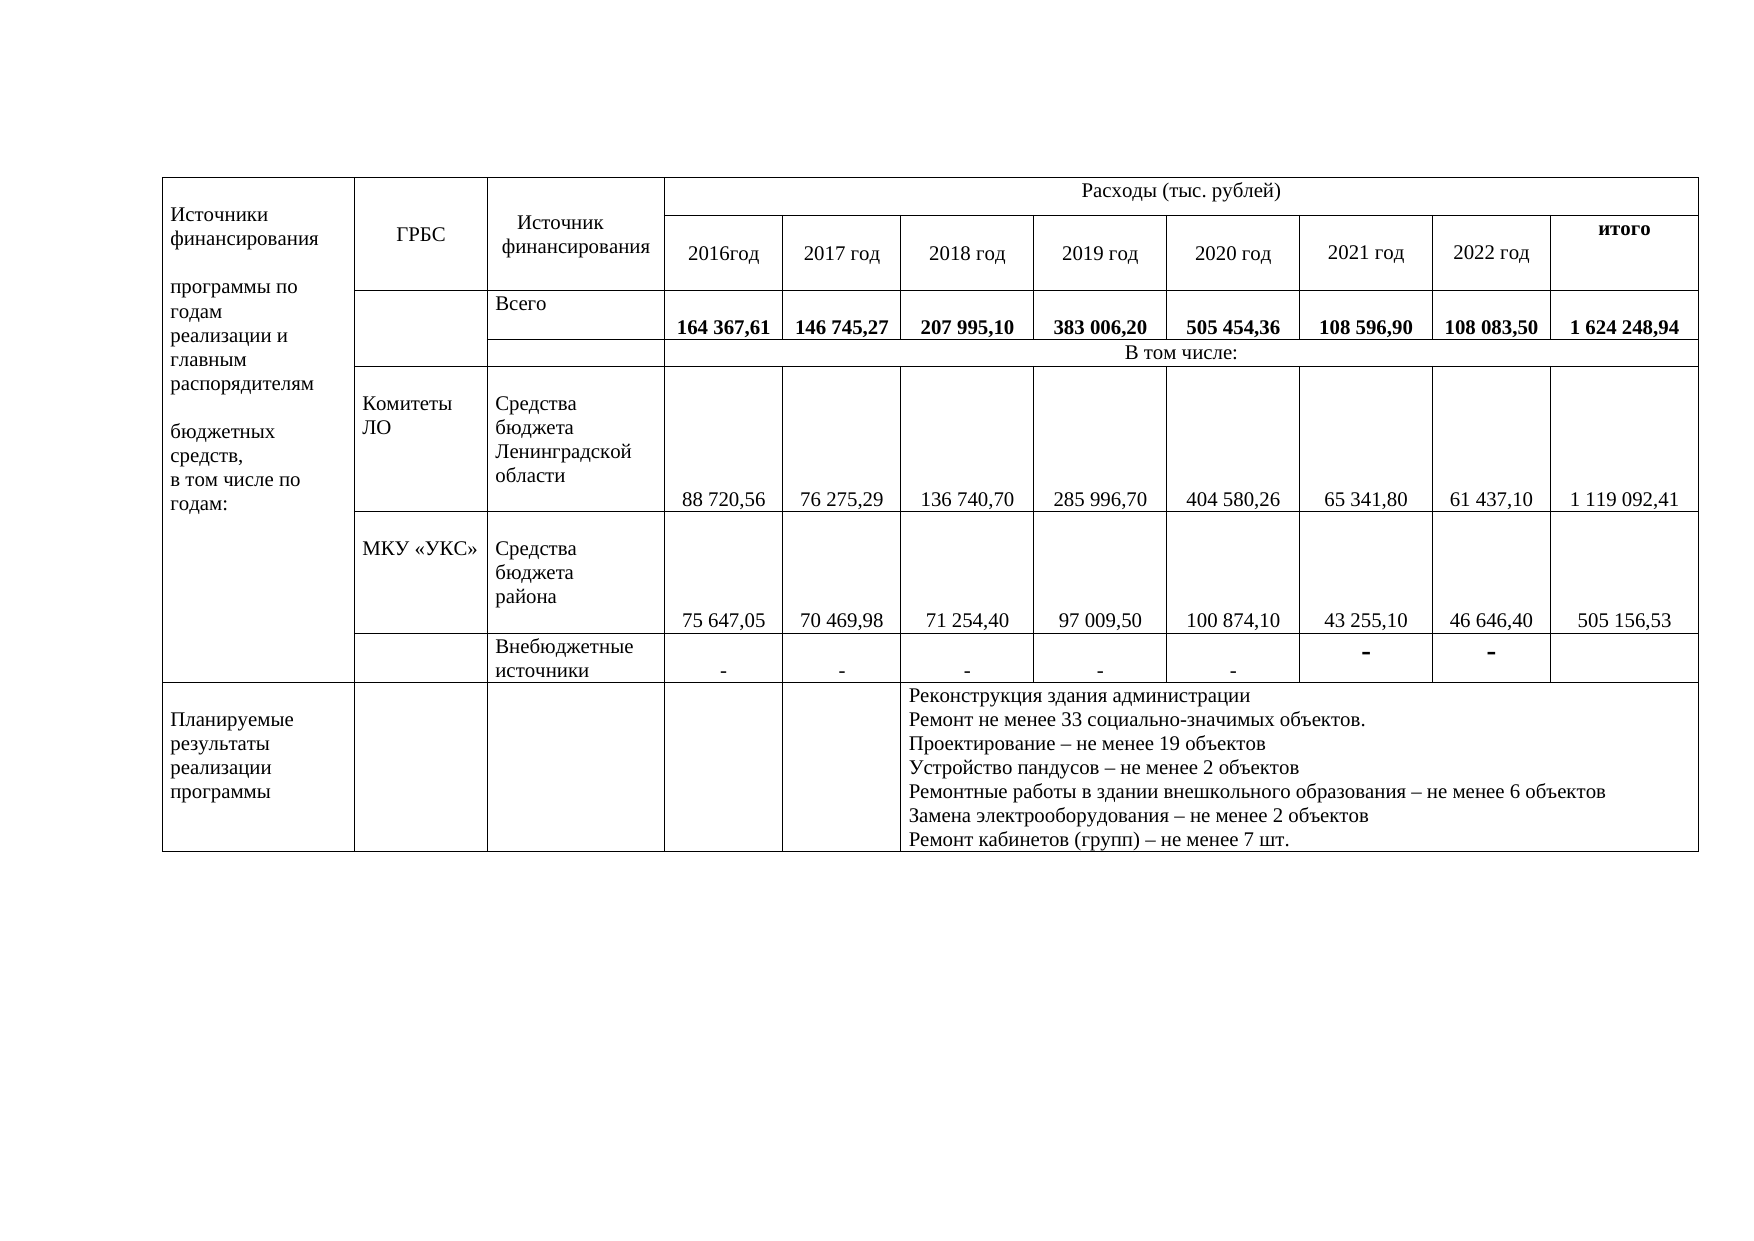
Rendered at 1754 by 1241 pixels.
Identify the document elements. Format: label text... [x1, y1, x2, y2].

table_cell 2016год [665, 216, 782, 290]
table_cell [1551, 634, 1698, 682]
table_cell [665, 683, 782, 851]
table_cell - [1167, 634, 1299, 682]
table_cell 65 341,80 [1300, 367, 1432, 511]
table_cell [488, 340, 664, 366]
table_cell 383 006,20 [1034, 291, 1166, 339]
table_cell [355, 683, 487, 851]
table_cell 108 083,50 [1433, 291, 1550, 339]
table_cell Комитеты ЛО [355, 367, 487, 511]
table_cell 505 156,53 [1551, 512, 1698, 632]
table_cell 70 469,98 [783, 512, 900, 632]
table_cell 1 624 248,94 [1551, 291, 1698, 339]
table_cell 136 740,70 [901, 367, 1033, 511]
table_cell - [1433, 634, 1550, 682]
table_cell 404 580,26 [1167, 367, 1299, 511]
table_cell 2017 год [783, 216, 900, 290]
table_cell 164 367,61 [665, 291, 782, 339]
table_cell ГРБС [355, 178, 487, 290]
table_cell 76 275,29 [783, 367, 900, 511]
table_cell Источники финансирования программы по годам реализации и главным распорядителям бюджетных средств, в том числе по годам: [163, 178, 354, 682]
table_cell [783, 683, 900, 851]
table_cell Всего [488, 291, 664, 339]
table_cell 61 437,10 [1433, 367, 1550, 511]
table_cell Средства бюджета района [488, 512, 664, 632]
table_cell МКУ «УКС» [355, 512, 487, 632]
table_cell 88 720,56 [665, 367, 782, 511]
table_cell 108 596,90 [1300, 291, 1432, 339]
table_cell итого [1551, 216, 1698, 290]
table_cell 2019 год [1034, 216, 1166, 290]
table_cell Расходы (тыс. рублей) [665, 178, 1698, 215]
table_cell - [665, 634, 782, 682]
table_cell 71 254,40 [901, 512, 1033, 632]
table_cell 46 646,40 [1433, 512, 1550, 632]
table_cell 97 009,50 [1034, 512, 1166, 632]
table_cell 43 255,10 [1300, 512, 1432, 632]
table_cell 2021 год [1300, 216, 1432, 290]
table_cell [488, 683, 664, 851]
table_cell Внебюджетные источники [488, 634, 664, 682]
table_cell [355, 291, 487, 366]
table_cell [355, 634, 487, 682]
table_cell 505 454,36 [1167, 291, 1299, 339]
table_cell 1 119 092,41 [1551, 367, 1698, 511]
table_cell - [1300, 634, 1432, 682]
table_cell - [901, 634, 1033, 682]
table_cell - [1034, 634, 1166, 682]
table_cell 100 874,10 [1167, 512, 1299, 632]
table_cell 2018 год [901, 216, 1033, 290]
table_cell 2020 год [1167, 216, 1299, 290]
table_cell Реконструкция здания администрации Ремонт не менее 33 социально-значимых объектов. Проектирование – не менее 19 объектов Устройство пандусов – не менее 2 объектов Ремонтные работы в здании внешкольного образования – не менее 6 объектов Замена электрооборудования – не менее 2 объектов Ремонт кабинетов (групп) – не менее 7 шт. [901, 683, 1698, 851]
table_cell 2022 год [1433, 216, 1550, 290]
table_cell В том числе: [665, 340, 1698, 366]
table_cell - [783, 634, 900, 682]
table_cell 285 996,70 [1034, 367, 1166, 511]
table_cell Средства бюджета Ленинградской области [488, 367, 664, 511]
table_cell Планируемые результаты реализации программы [163, 683, 354, 851]
table_cell 146 745,27 [783, 291, 900, 339]
table_cell Источник финансирования [488, 178, 664, 290]
table_cell 75 647,05 [665, 512, 782, 632]
table_cell 207 995,10 [901, 291, 1033, 339]
